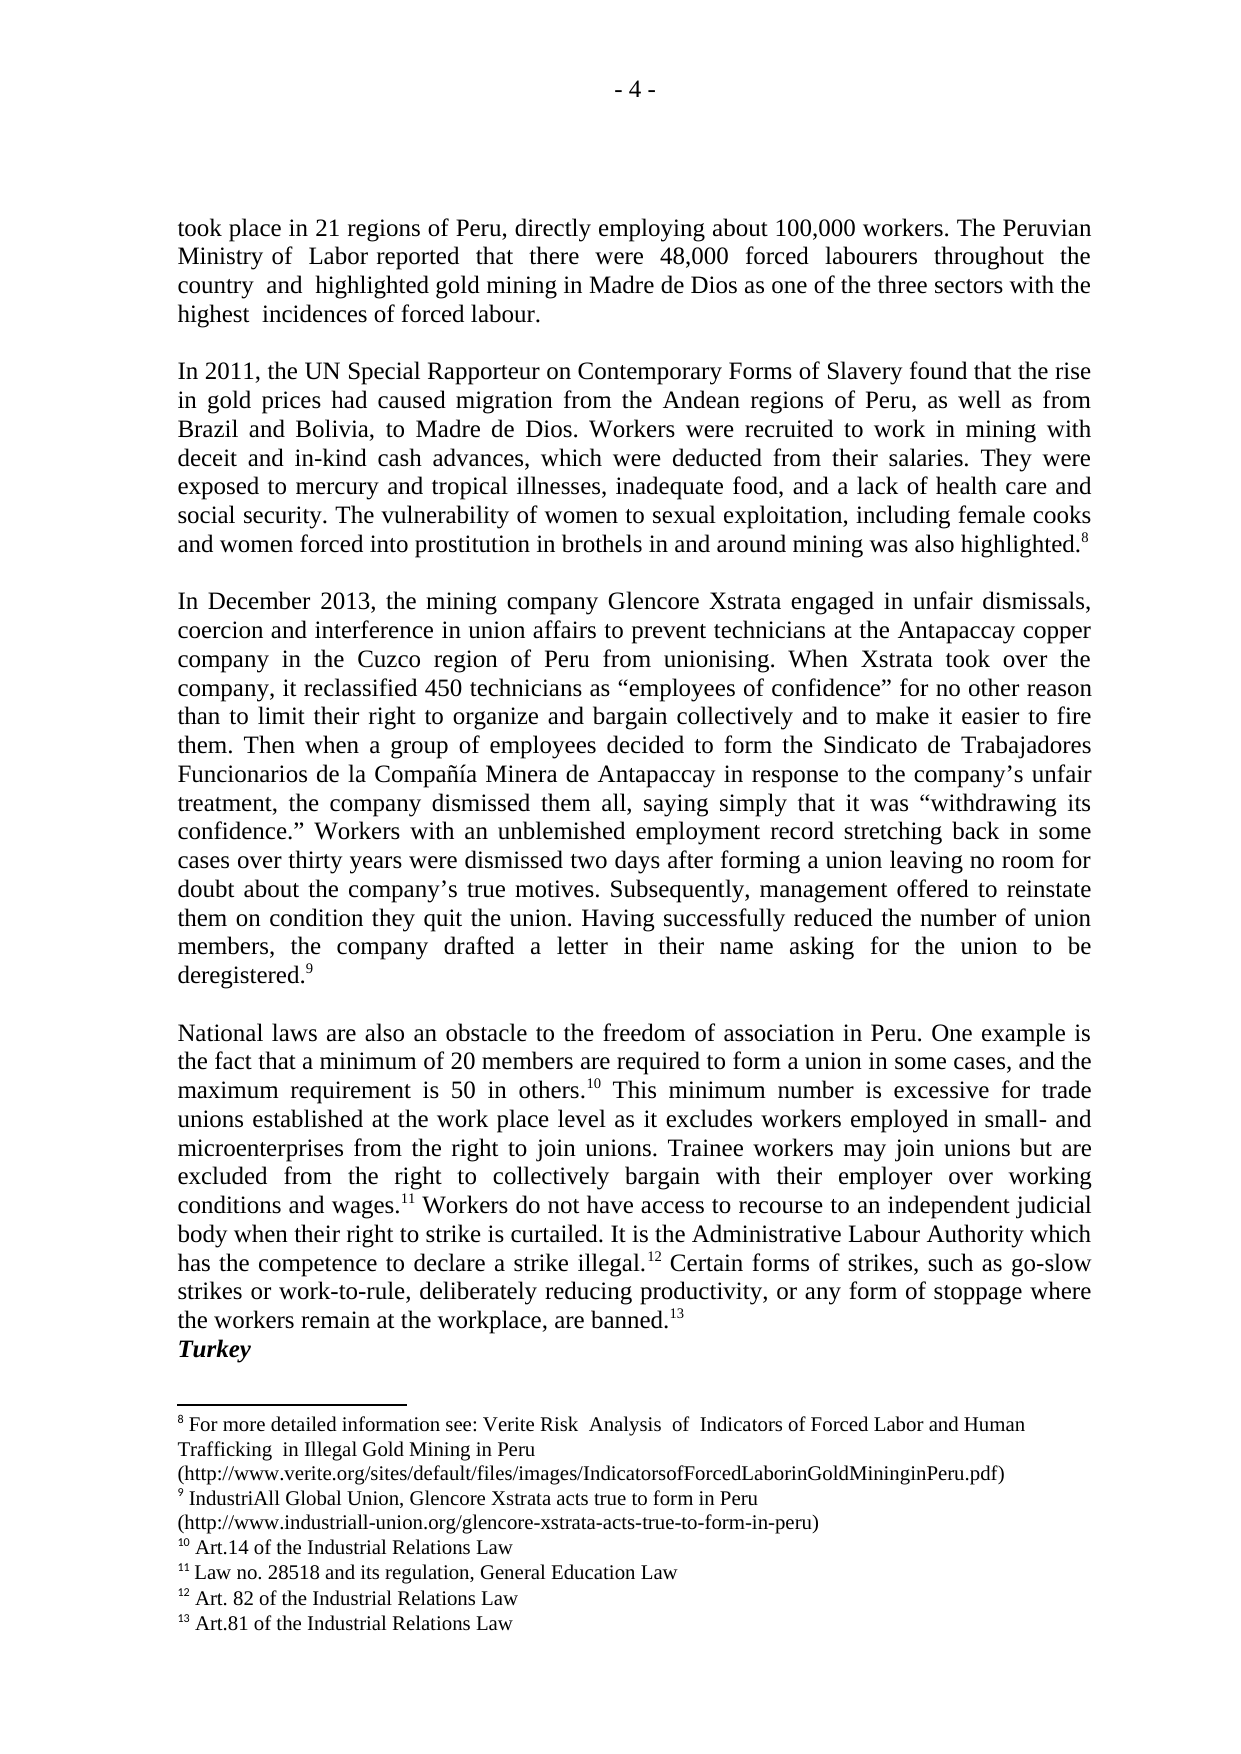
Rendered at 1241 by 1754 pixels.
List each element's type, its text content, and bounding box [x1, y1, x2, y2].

text Turkey [177, 1334, 1092, 1363]
text National laws are also an obstacle to the freedom of association in Peru. One example is the fact that a minimum of 20 members are required to form a union in some cases, and the maximum requirement is 50 in others. This minimum number is excessive for trade unions established at the work place level as it excludes workers employed in small- and microenterprises from the right to join unions. Trainee workers may join unions but are excluded from the right to collectively bargain with their employer over working conditions and wages. Workers do not have access to recourse to an independent judicial body when their right to strike is curtailed. It is the Administrative Labour Authority which has the competence to declare a strike illegal. Certain forms of strikes, such as go-slow strikes or work-to-rule, deliberately reducing productivity, or any form of stoppage where the workers remain at the workplace, are banned. [177, 1018, 1092, 1334]
text In December 2013, the mining company Glencore Xstrata engaged in unfair dismissals, coercion and interference in union affairs to prevent technicians at the Antapaccay copper company in the Cuzco region of Peru from unionising. When Xstrata took over the company, it reclassified 450 technicians as “employees of confidence” for no other reason than to limit their right to organize and bargain collectively and to make it easier to fire them. Then when a group of employees decided to form the Sindicato de Trabajadores Funcionarios de la Compañía Minera de Antapaccay in response to the company’s unfair treatment, the company dismissed them all, saying simply that it was “withdrawing its confidence.” Workers with an unblemished employment record stretching back in some cases over thirty years were dismissed two days after forming a union leaving no room for doubt about the company’s true motives. Subsequently, management offered to reinstate them on condition they quit the union. Having successfully reduced the number of union members, the company drafted a letter in their name asking for the union to be deregistered. [177, 586, 1092, 989]
text In 2011, the UN Special Rapporteur on Contemporary Forms of Slavery found that the rise in gold prices had caused migration from the Andean regions of Peru, as well as from Brazil and Bolivia, to Madre de Dios. Workers were recruited to work in mining with deceit and in-kind cash advances, which were deducted from their salaries. They were exposed to mercury and tropical illnesses, inadequate food, and a lack of health care and social security. The vulnerability of women to sexual exploitation, including female cooks and women forced into prostitution in brothels in and around mining was also highlighted. [177, 356, 1092, 558]
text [177, 213, 1092, 328]
